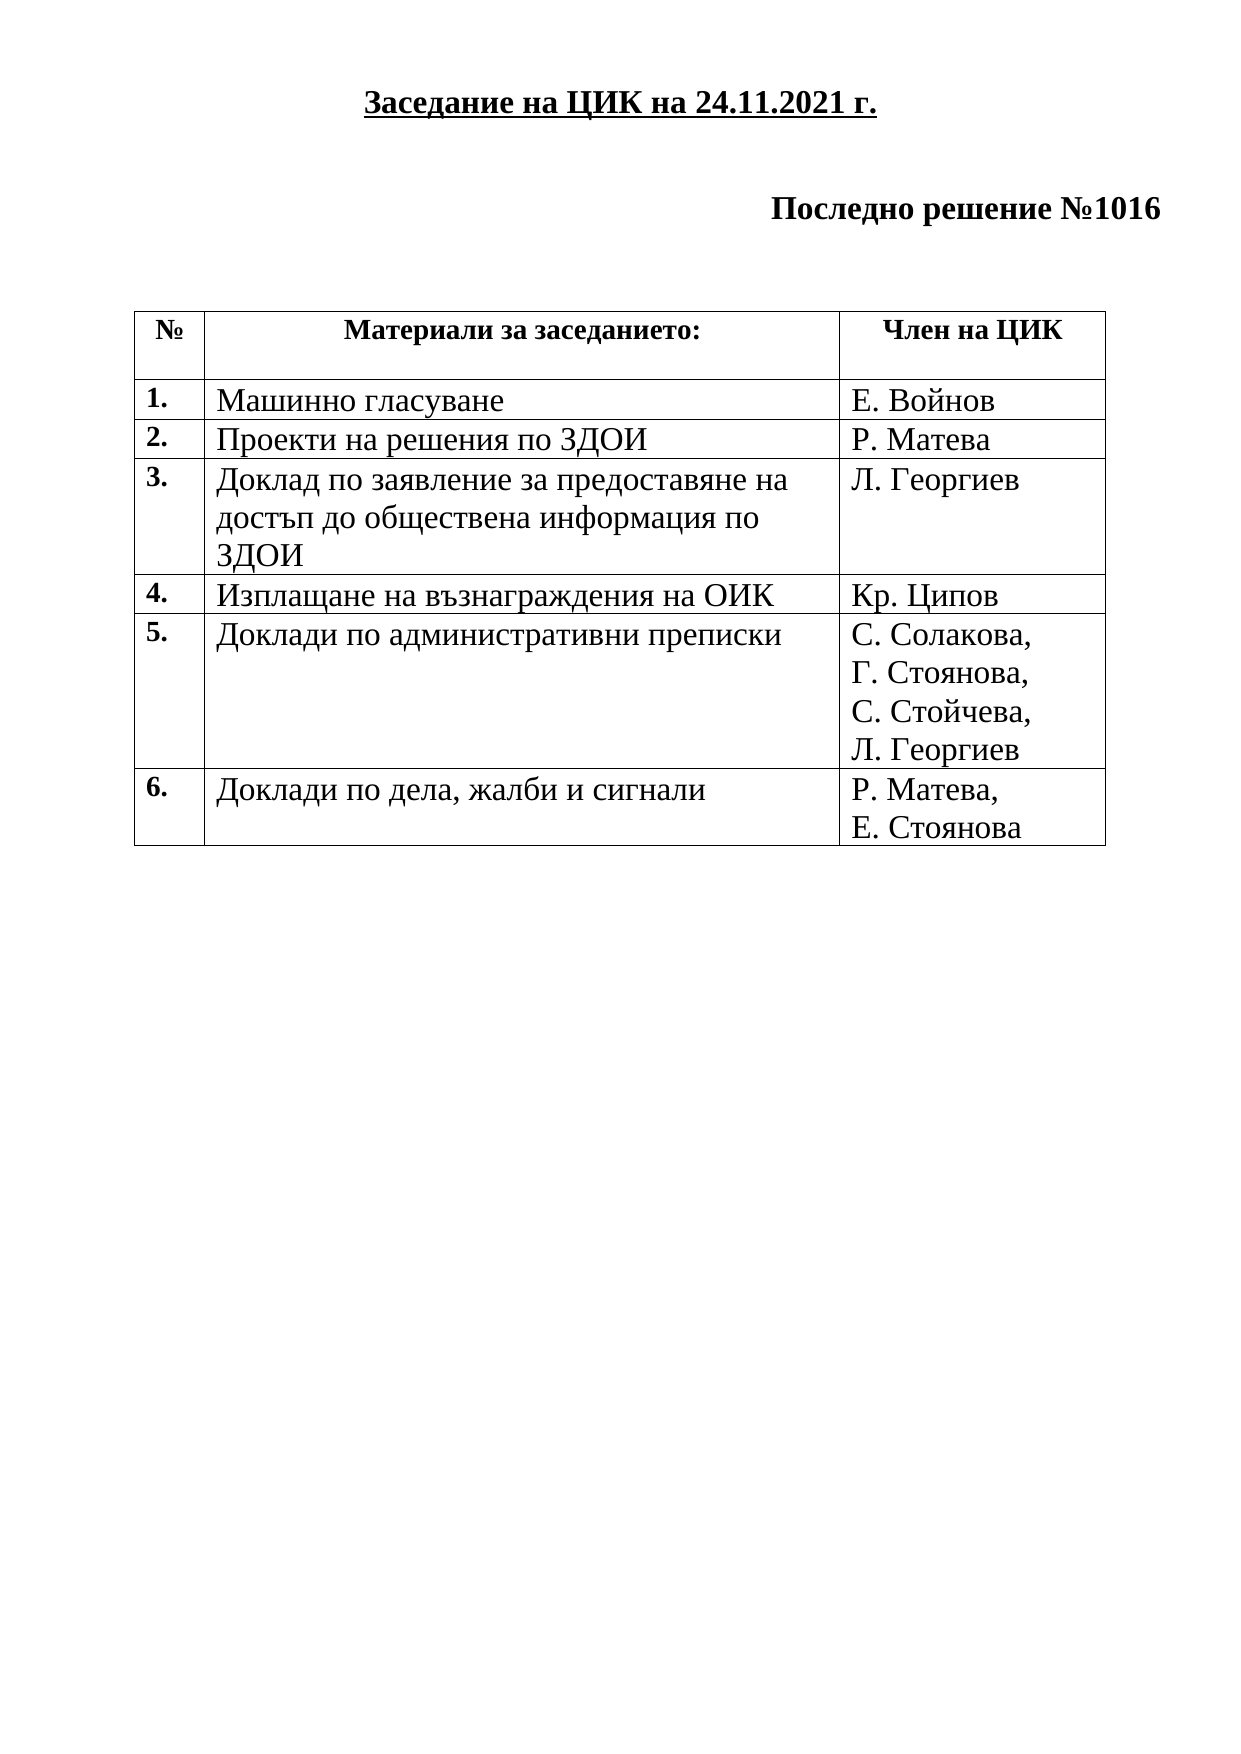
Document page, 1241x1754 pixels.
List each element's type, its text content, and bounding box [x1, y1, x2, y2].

table_cell С. Солакова, Г. Стоянова, С. Стойчева, Л. Георгиев [840, 614, 1105, 768]
table_cell [135, 614, 204, 768]
table_header № [135, 312, 204, 379]
table_cell [135, 420, 204, 458]
table_cell [135, 575, 204, 613]
table_cell Доклади по дела, жалби и сигнали [205, 769, 839, 845]
table_cell [135, 380, 204, 418]
table_cell Е. Войнов [840, 380, 1105, 418]
table_cell Доклади по административни преписки [205, 614, 839, 768]
table_cell Кр. Ципов [840, 575, 1105, 613]
table_cell Проекти на решения по ЗДОИ [205, 420, 839, 458]
table_cell Л. Георгиев [840, 459, 1105, 574]
text Последно решение №1016 [83, 188, 1161, 226]
table_cell Р. Матева, Е. Стоянова [840, 769, 1105, 845]
text Заседание на ЦИК на 24.11.2021 г. [83, 83, 1157, 121]
table_cell Р. Матева [840, 420, 1105, 458]
table_cell [135, 459, 204, 574]
table_header Материали за заседанието: [205, 312, 839, 379]
table_cell Машинно гласуване [205, 380, 839, 418]
table_header Член на ЦИК [840, 312, 1105, 379]
table_cell [135, 769, 204, 845]
table_cell Изплащане на възнаграждения на ОИК [205, 575, 839, 613]
table_cell Доклад по заявление за предоставяне на достъп до обществена информация по ЗДОИ [205, 459, 839, 574]
